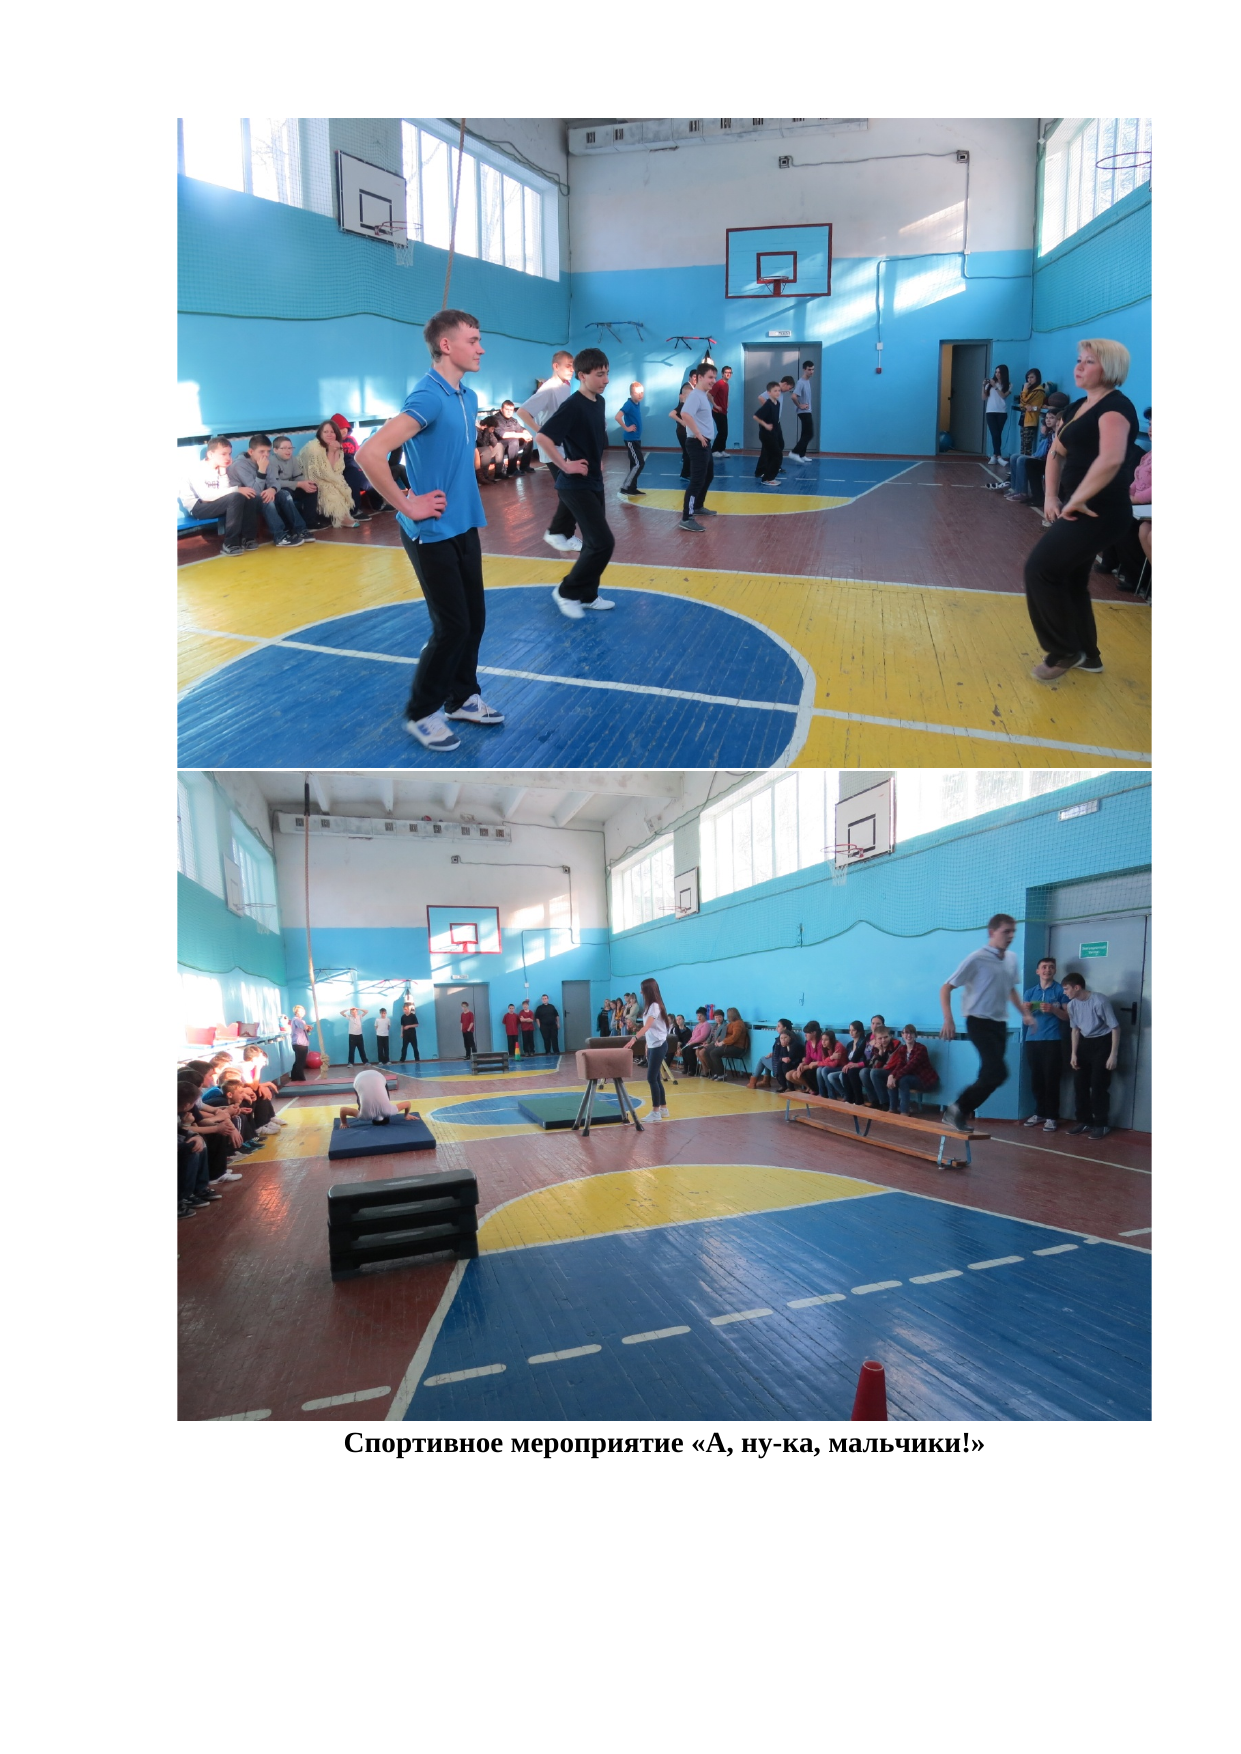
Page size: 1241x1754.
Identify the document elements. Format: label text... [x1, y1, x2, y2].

picture [177, 118, 1152, 768]
text Спортивное мероприятие «А, ну-ка, мальчики!» [177, 1425, 1152, 1458]
picture [177, 771, 1152, 1421]
